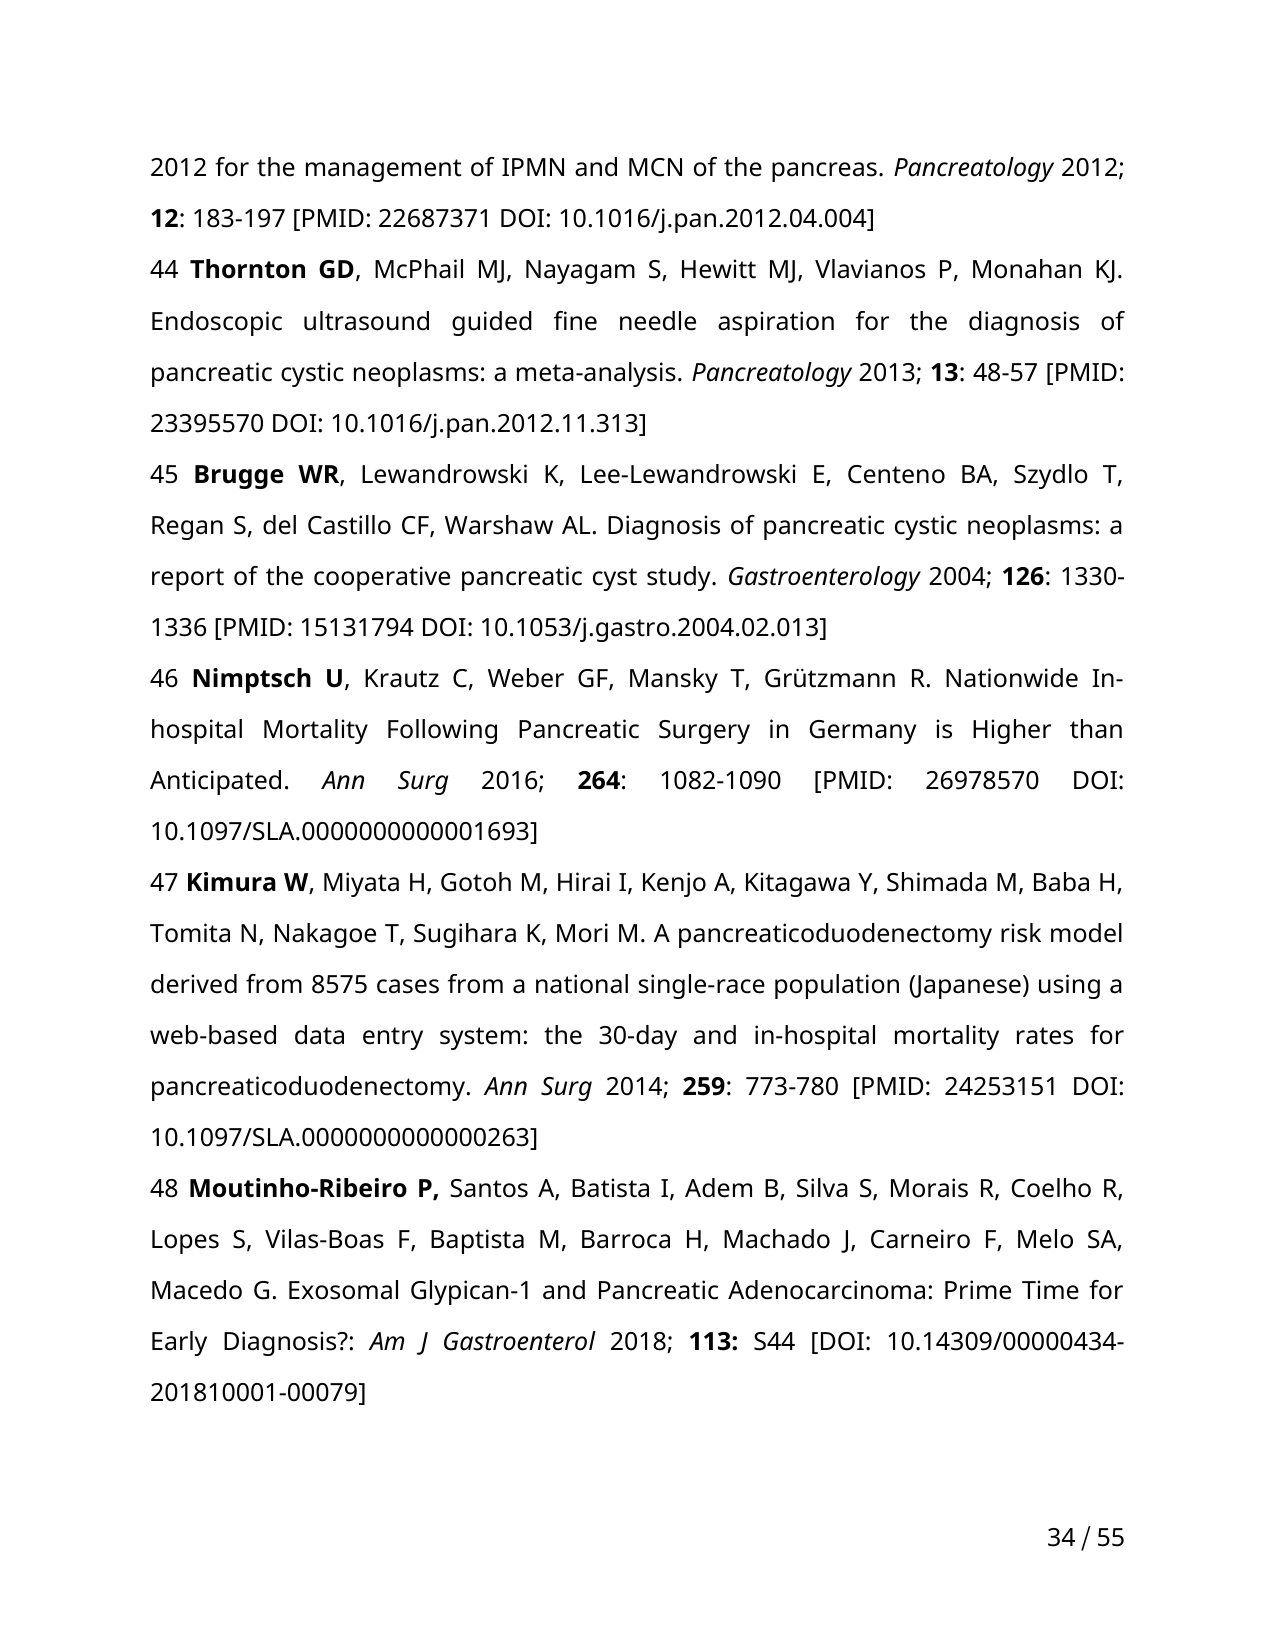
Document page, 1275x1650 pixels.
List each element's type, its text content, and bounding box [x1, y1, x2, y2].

text 44 Thornton GD, McPhail MJ, Nayagam S, Hewitt MJ, Vlavianos P, Monahan KJ. Endoscopic ultrasound guided fine needle aspiration for the diagnosis of pancreatic cystic neoplasms: a meta-analysis. Pancreatology 2013; 13: 48-57 [PMID: 23395570 DOI: 10.1016/j.pan.2012.11.313] [150, 252, 1125, 439]
text 47 Kimura W, Miyata H, Gotoh M, Hirai I, Kenjo A, Kitagawa Y, Shimada M, Baba H, Tomita N, Nakagoe T, Sugihara K, Mori M. A pancreaticoduodenectomy risk model derived from 8575 cases from a national single-race population (Japanese) using a web-based data entry system: the 30-day and in-hospital mortality rates for pancreaticoduodenectomy. Ann Surg 2014; 259: 773-780 [PMID: 24253151 DOI: 10.1097/SLA.0000000000000263] [150, 864, 1125, 1154]
text 48 Moutinho-Ribeiro P, Santos A, Batista I, Adem B, Silva S, Morais R, Coelho R, Lopes S, Vilas-Boas F, Baptista M, Barroca H, Machado J, Carneiro F, Melo SA, Macedo G. Exosomal Glypican-1 and Pancreatic Adenocarcinoma: Prime Time for Early Diagnosis?: Am J Gastroenterol 2018; 113: S44 [DOI: 10.14309/00000434-201810001-00079] [150, 1171, 1125, 1409]
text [150, 150, 1125, 235]
text 45 Brugge WR, Lewandrowski K, Lee-Lewandrowski E, Centeno BA, Szydlo T, Regan S, del Castillo CF, Warshaw AL. Diagnosis of pancreatic cystic neoplasms: a report of the cooperative pancreatic cyst study. Gastroenterology 2004; 126: 1330-1336 [PMID: 15131794 DOI: 10.1053/j.gastro.2004.02.013] [150, 456, 1125, 643]
text 46 Nimptsch U, Krautz C, Weber GF, Mansky T, Grützmann R. Nationwide In-hospital Mortality Following Pancreatic Surgery in Germany is Higher than Anticipated. Ann Surg 2016; 264: 1082-1090 [PMID: 26978570 DOI: 10.1097/SLA.0000000000001693] [150, 660, 1125, 848]
